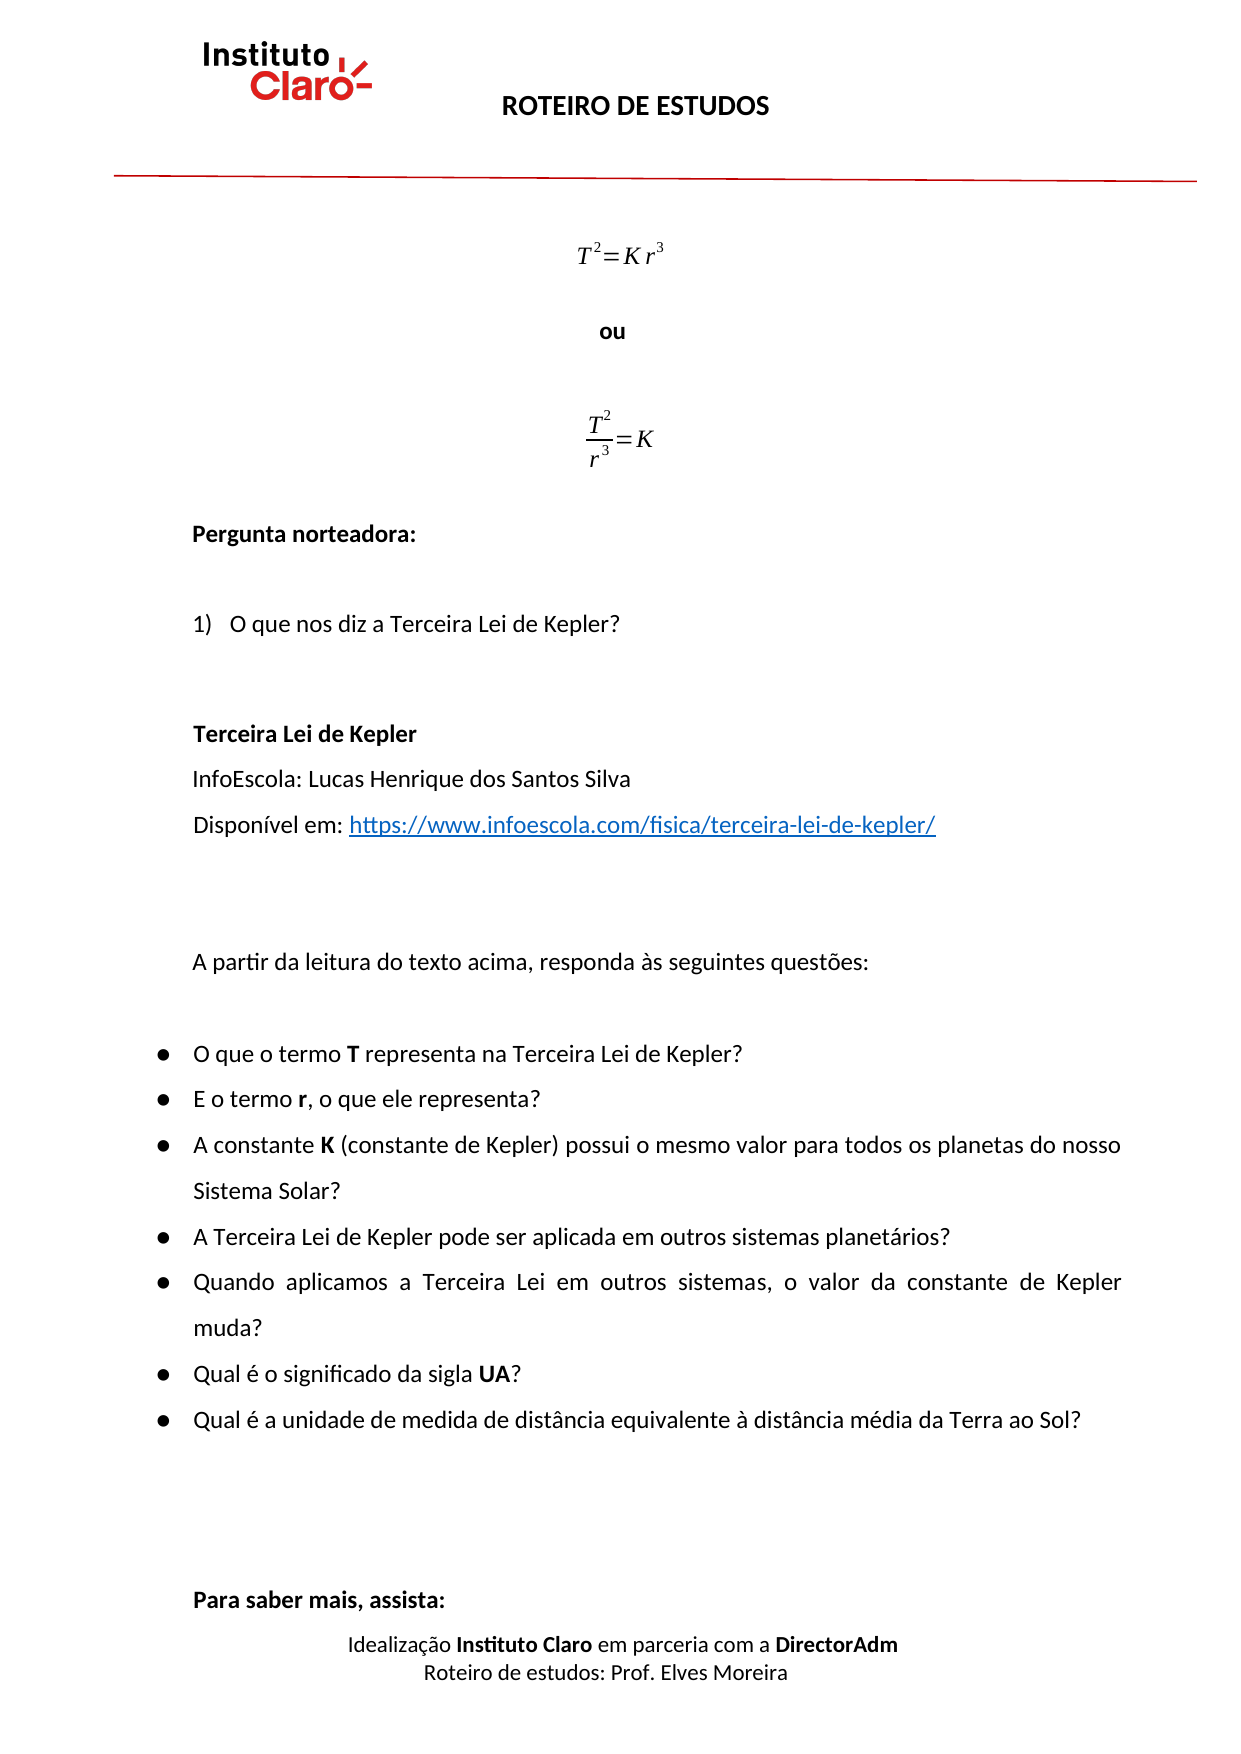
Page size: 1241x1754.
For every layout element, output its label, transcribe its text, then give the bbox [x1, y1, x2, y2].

text ou [192, 315, 1122, 346]
list Qual é a unidade de medida de distância equivalente à distância média da Terra ao Sol? [156, 1404, 1122, 1434]
list E o termo r, o que ele representa? [156, 1084, 1122, 1114]
text InfoEscola: Lucas Henrique dos Santos Silva [192, 763, 1122, 794]
text Terceira Lei de Kepler [192, 718, 1122, 748]
list A Terceira Lei de Kepler pode ser aplicada em outros sistemas planetários? [156, 1221, 1122, 1251]
list Quando aplicamos a Terceira Lei em outros sistemas, o valor da constante de Kepler muda? [156, 1267, 1122, 1343]
picture [190, 30, 383, 116]
list O que o termo T representa na Terceira Lei de Kepler? [156, 1038, 1122, 1068]
list O que nos diz a Terceira Lei de Kepler? [192, 608, 1122, 639]
list Qual é o significado da sigla UA? [156, 1358, 1122, 1388]
text Pergunta norteadora: [192, 518, 1122, 549]
text Disponível em: https://www.infoescola.com/fisica/terceira-lei-de-kepler/ [192, 809, 1122, 840]
list A constante K (constante de Kepler) possui o mesmo valor para todos os planetas do nosso Sistema Solar? [156, 1129, 1122, 1206]
text A partir da leitura do texto acima, responda às seguintes questões: [118, 946, 1122, 977]
text Para saber mais, assista: [192, 1584, 1122, 1614]
